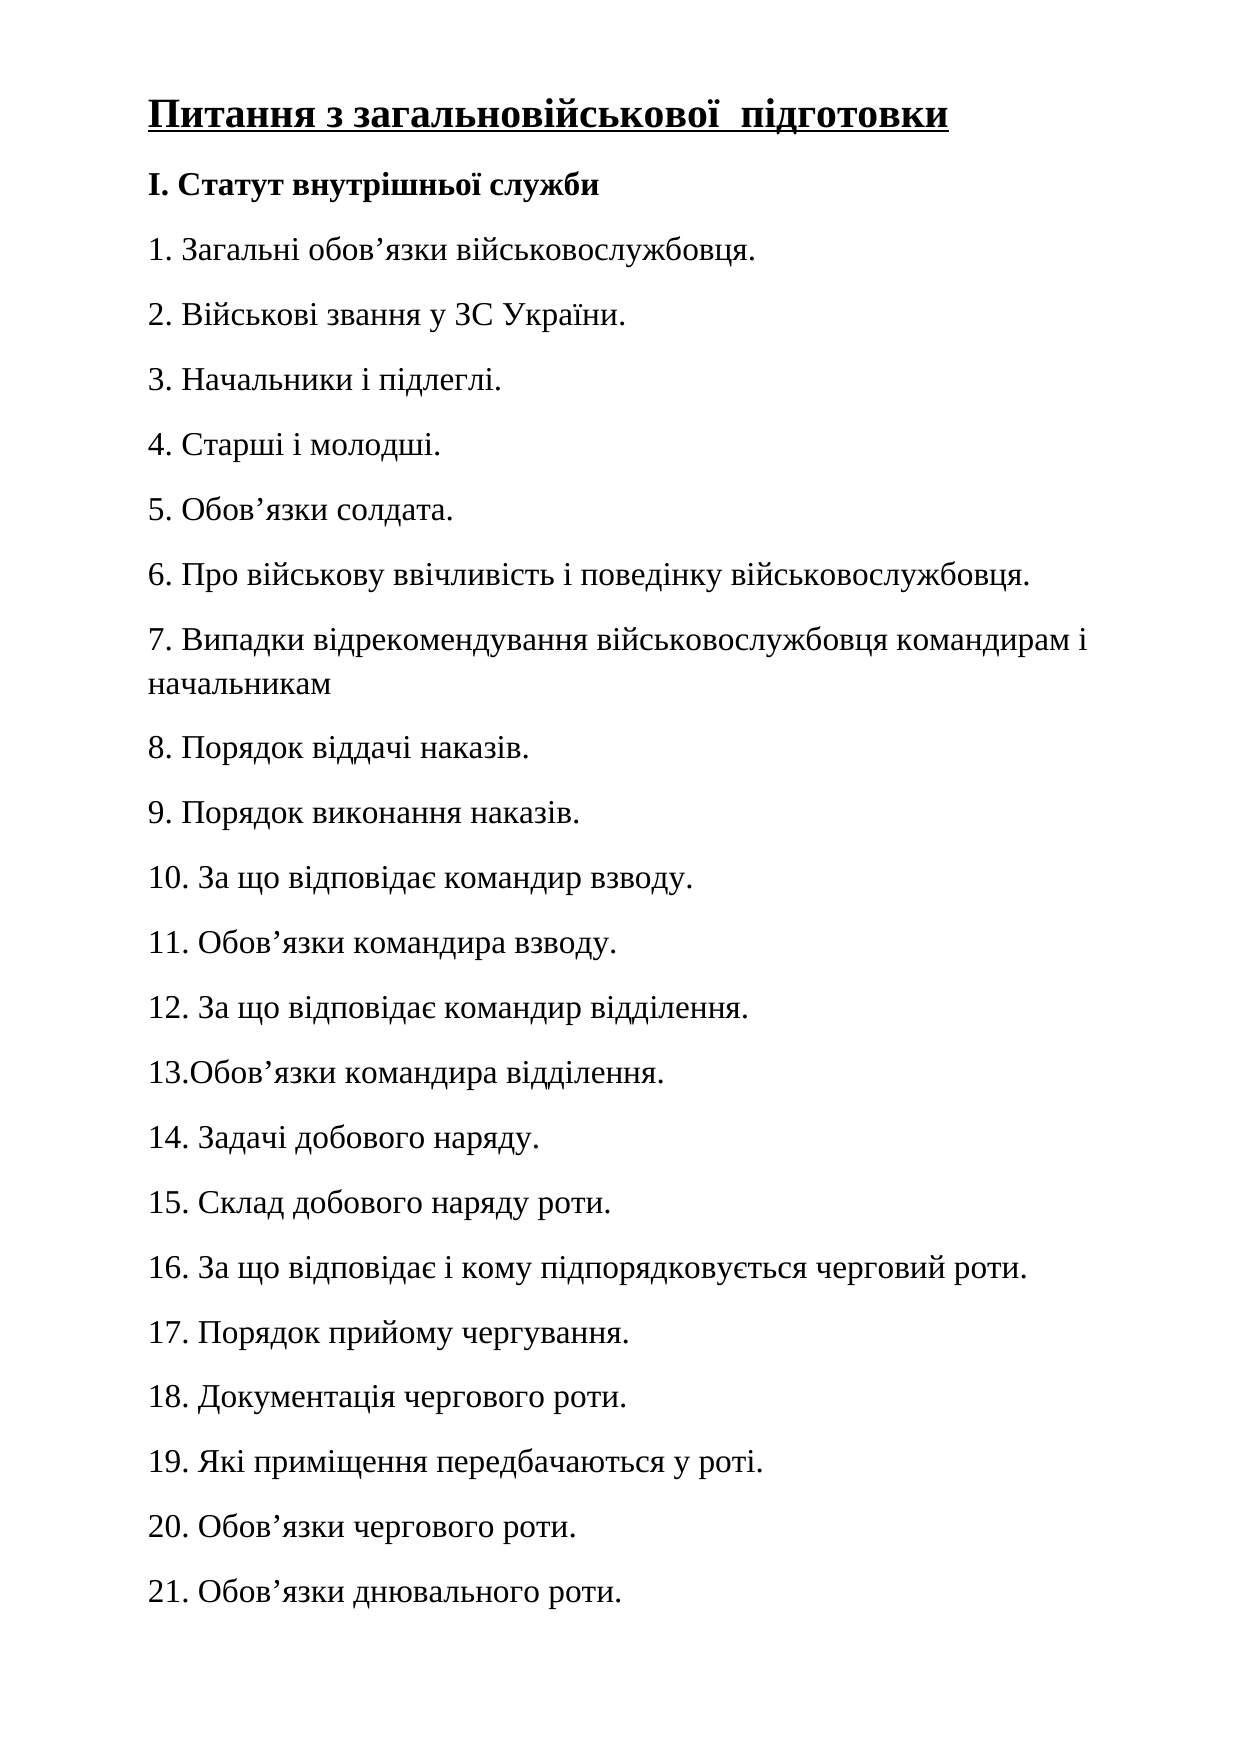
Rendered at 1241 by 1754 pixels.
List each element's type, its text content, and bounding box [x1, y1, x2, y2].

text І. Статут внутрішньої служби [148, 164, 1152, 203]
text 16. За що відповідає і кому підпорядковується черговий роти. [148, 1247, 1152, 1285]
text 21. Обов’язки днювального роти. [148, 1571, 1152, 1610]
text 5. Обов’язки солдата. [148, 489, 1152, 527]
text 6. Про військову ввічливість і поведінку військовослужбовця. [148, 554, 1152, 592]
text 4. Старші і молодші. [148, 424, 1152, 462]
text 13.Обов’язки командира відділення. [148, 1052, 1152, 1091]
text 14. Задачі добового наряду. [148, 1117, 1152, 1156]
text 10. За що відповідає командир взводу. [148, 858, 1152, 896]
text 17. Порядок прийому чергування. [148, 1312, 1152, 1350]
text 1. Загальні обов’язки військовослужбовця. [148, 229, 1152, 268]
text 15. Склад добового наряду роти. [148, 1182, 1152, 1220]
text 2. Військові звання у ЗС України. [148, 294, 1152, 333]
text 12. За що відповідає командир відділення. [148, 987, 1152, 1026]
text 20. Обов’язки чергового роти. [148, 1507, 1152, 1545]
text 19. Які приміщення передбачаються у роті. [148, 1442, 1152, 1480]
text 11. Обов’язки командира взводу. [148, 922, 1152, 961]
text 9. Порядок виконання наказів. [148, 793, 1152, 831]
text 18. Документація чергового роти. [148, 1377, 1152, 1415]
text 8. Порядок віддачі наказів. [148, 728, 1152, 766]
text Питання з загальновійськової підготовки [148, 89, 1152, 137]
text 3. Начальники і підлеглі. [148, 359, 1152, 398]
text 7. Випадки відрекомендування військовослужбовця командирам і начальникам [148, 619, 1152, 701]
